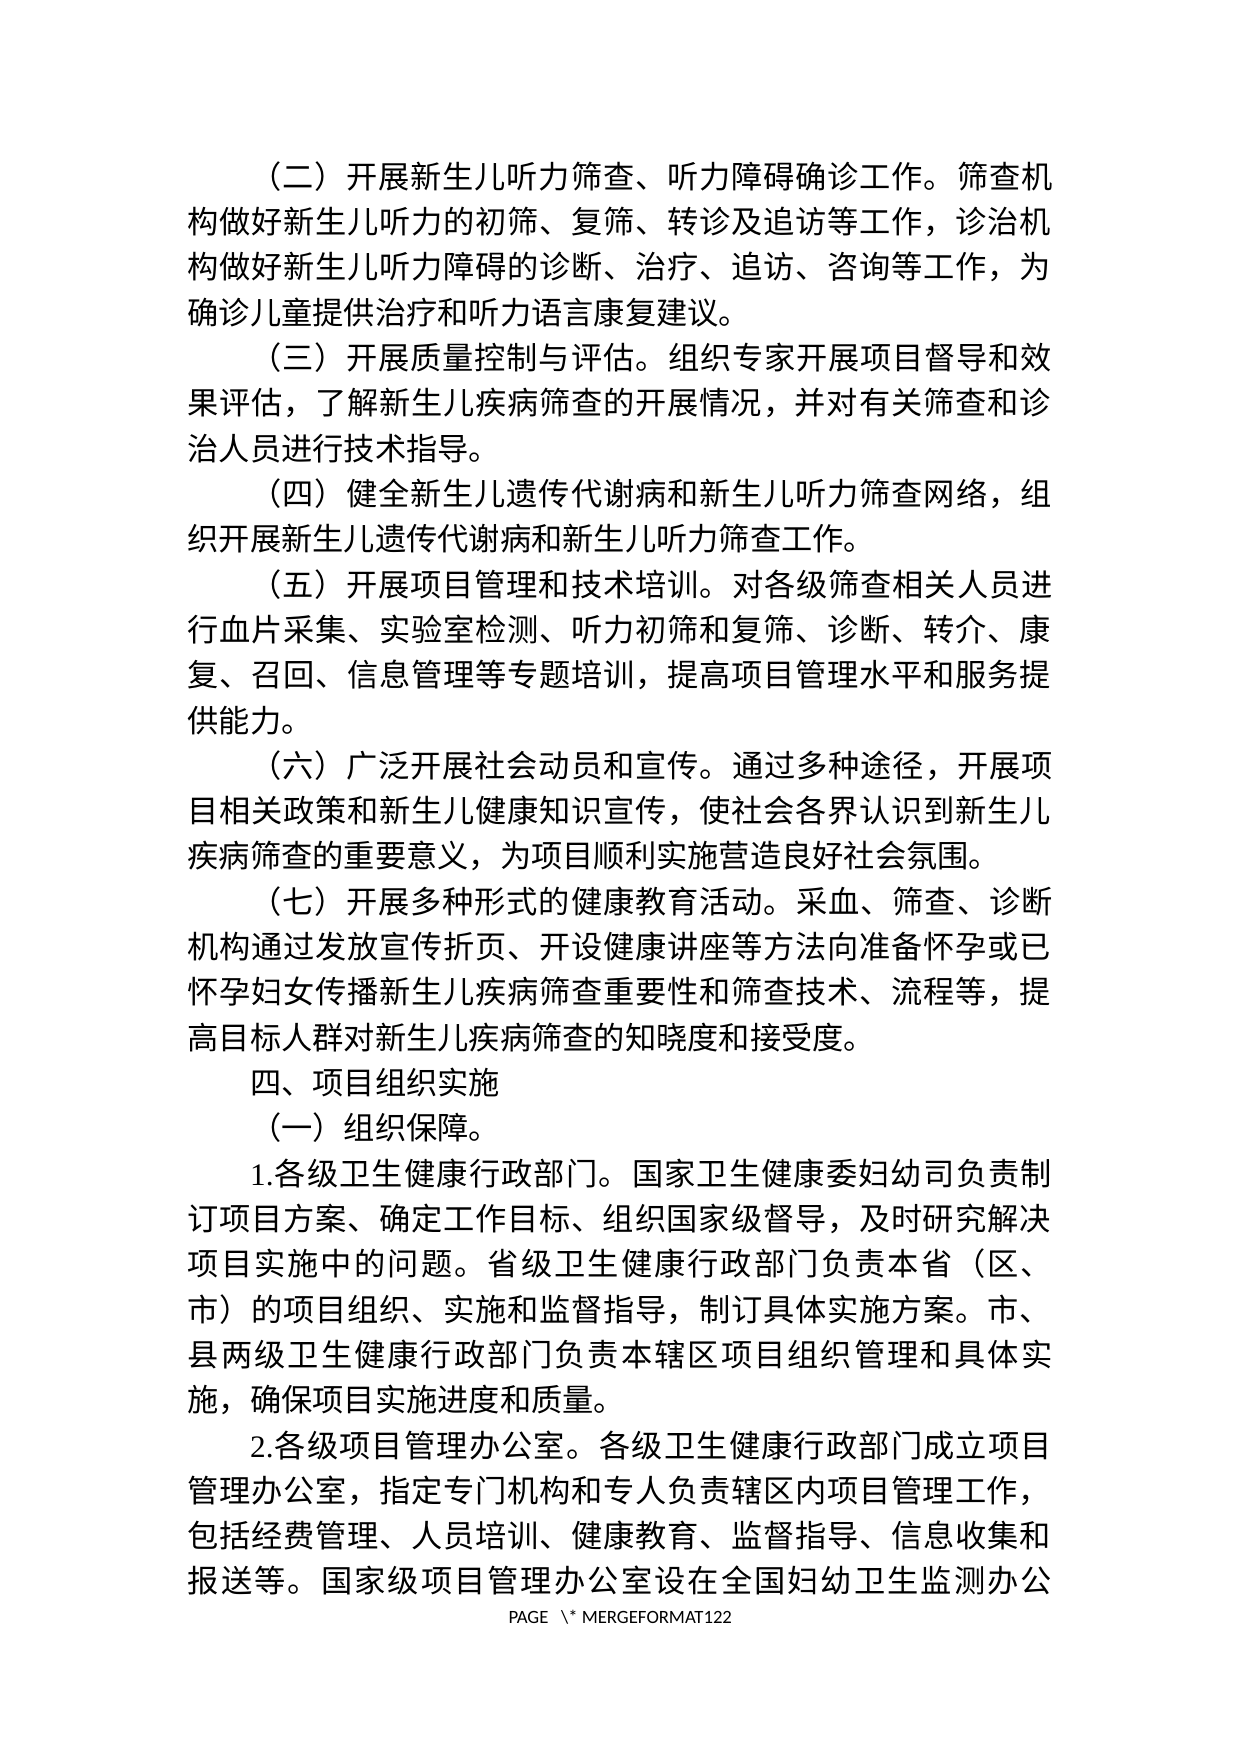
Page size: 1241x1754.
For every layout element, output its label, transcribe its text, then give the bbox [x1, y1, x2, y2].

text 1.各级卫生健康行政部门。国家卫生健康委妇幼司负责制订项目方案、确定工作目标、组织国家级督导，及时研究解决项目实施中的问题。省级卫生健康行政部门负责本省（区、市）的项目组织、实施和监督指导，制订具体实施方案。市、县两级卫生健康行政部门负责本辖区项目组织管理和具体实施，确保项目实施进度和质量。 [187, 1149, 1053, 1421]
text 四、项目组织实施 [187, 1058, 1053, 1103]
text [187, 1421, 1053, 1602]
text （六）广泛开展社会动员和宣传。通过多种途径，开展项目相关政策和新生儿健康知识宣传，使社会各界认识到新生儿疾病筛查的重要意义，为项目顺利实施营造良好社会氛围。 [187, 741, 1053, 877]
text （三）开展质量控制与评估。组织专家开展项目督导和效果评估，了解新生儿疾病筛查的开展情况，并对有关筛查和诊治人员进行技术指导。 [187, 333, 1053, 469]
text （五）开展项目管理和技术培训。对各级筛查相关人员进行血片采集、实验室检测、听力初筛和复筛、诊断、转介、康复、召回、信息管理等专题培训，提高项目管理水平和服务提供能力。 [187, 560, 1053, 741]
text （二）开展新生儿听力筛查、听力障碍确诊工作。筛查机构做好新生儿听力的初筛、复筛、转诊及追访等工作，诊治机构做好新生儿听力障碍的诊断、治疗、追访、咨询等工作，为确诊儿童提供治疗和听力语言康复建议。 [187, 152, 1053, 333]
text （四）健全新生儿遗传代谢病和新生儿听力筛查网络，组织开展新生儿遗传代谢病和新生儿听力筛查工作。 [187, 469, 1053, 560]
text （一）组织保障。 [187, 1103, 1053, 1149]
text （七）开展多种形式的健康教育活动。采血、筛查、诊断机构通过发放宣传折页、开设健康讲座等方法向准备怀孕或已怀孕妇女传播新生儿疾病筛查重要性和筛查技术、流程等，提高目标人群对新生儿疾病筛查的知晓度和接受度。 [187, 877, 1053, 1058]
